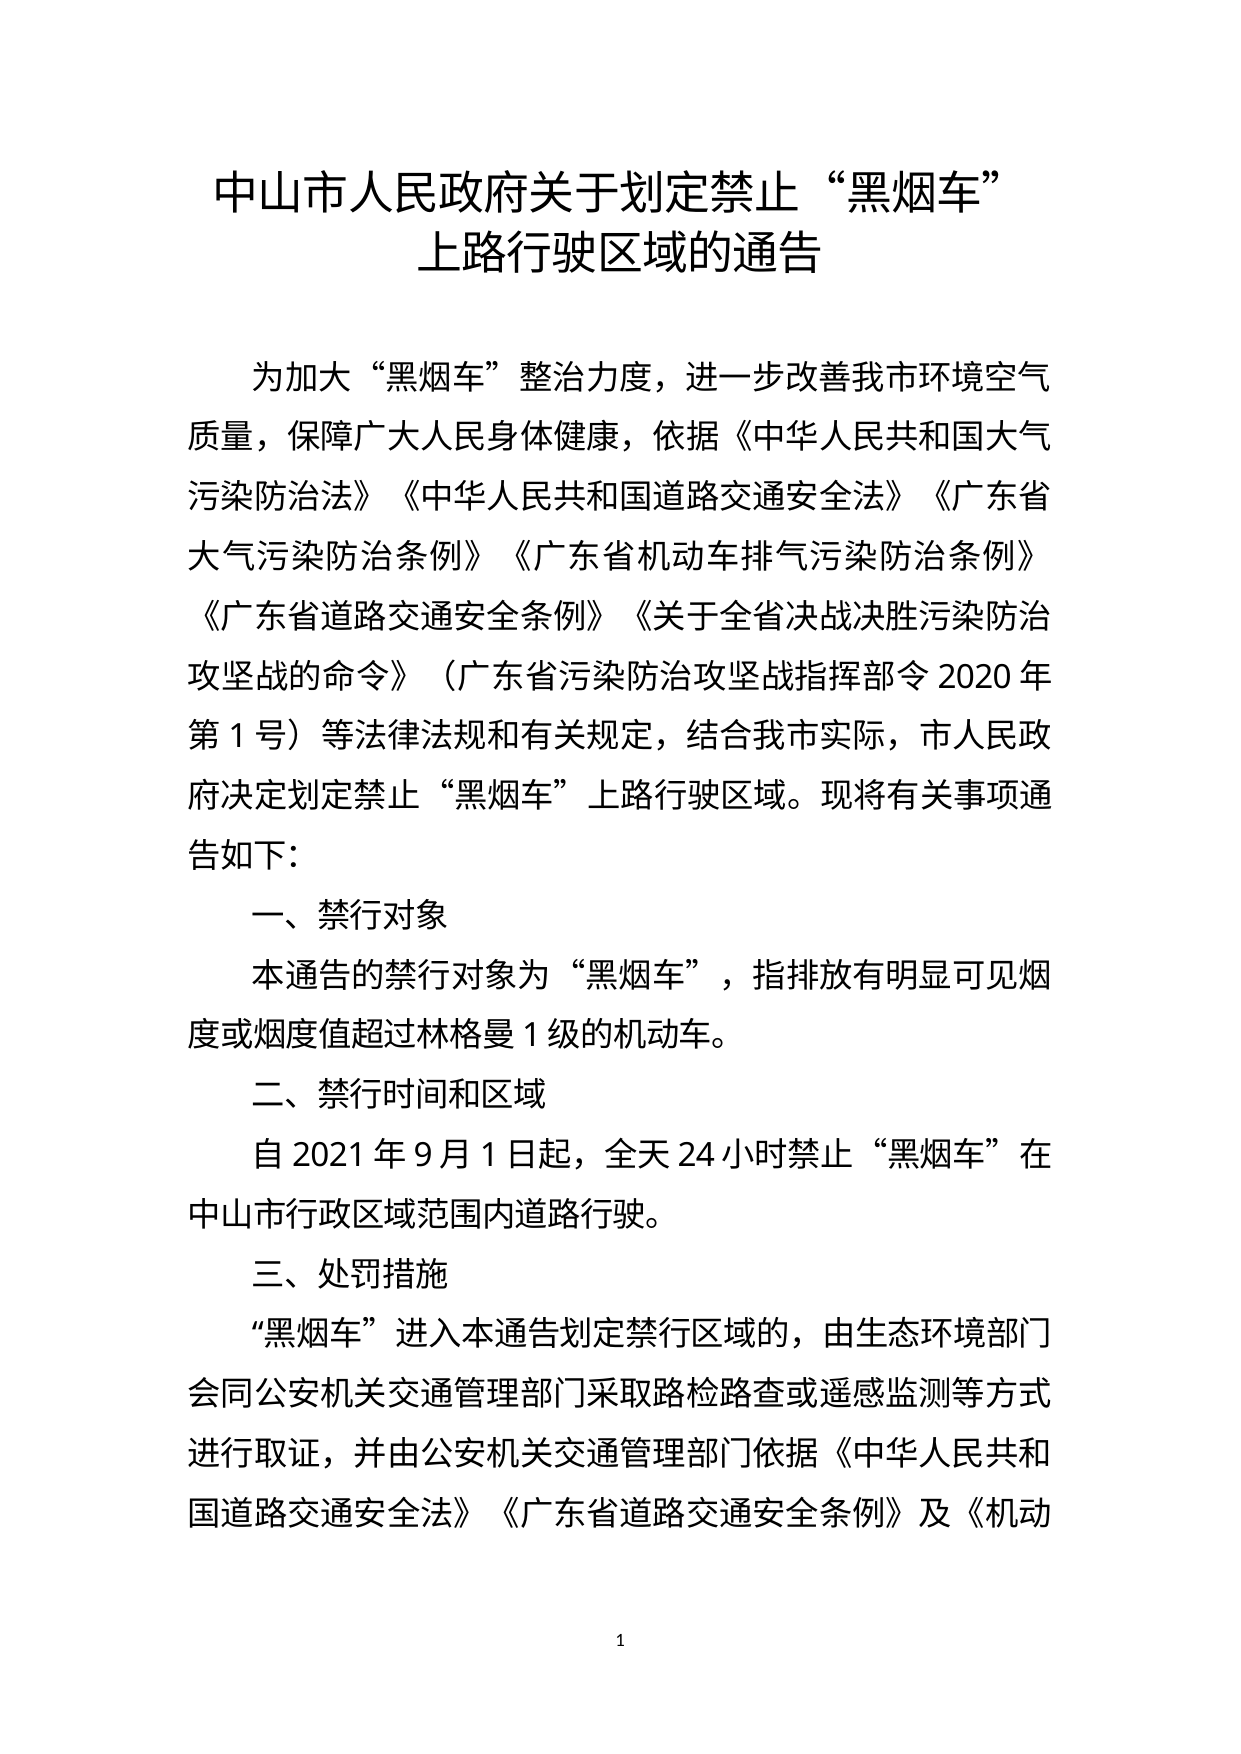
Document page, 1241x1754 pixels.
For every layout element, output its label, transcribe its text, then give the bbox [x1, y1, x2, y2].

text 二、禁行时间和区域 [187, 1059, 1053, 1119]
text 自2021年9月1日起，全天24小时禁止“黑烟车”在中山市行政区域范围内道路行驶。 [187, 1119, 1053, 1238]
text 为加大“黑烟车”整治力度，进一步改善我市环境空气质量，保障广大人民身体健康，依据《中华人民共和国大气污染防治法》《中华人民共和国道路交通安全法》《广东省大气污染防治条例》《广东省机动车排气污染防治条例》《广东省道路交通安全条例》《关于全省决战决胜污染防治攻坚战的命令》（广东省污染防治攻坚战指挥部令2020年第1号）等法律法规和有关规定，结合我市实际，市人民政府决定划定禁止“黑烟车”上路行驶区域。现将有关事项通告如下： [187, 341, 1053, 879]
text 本通告的禁行对象为“黑烟车”，指排放有明显可见烟度或烟度值超过林格曼1级的机动车。 [187, 939, 1053, 1059]
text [187, 1298, 1053, 1537]
text 上路行驶区域的通告 [187, 222, 1053, 282]
text 一、禁行对象 [187, 879, 1053, 939]
text 中山市人民政府关于划定禁止“黑烟车” [187, 162, 1053, 222]
text 三、处罚措施 [187, 1238, 1053, 1298]
